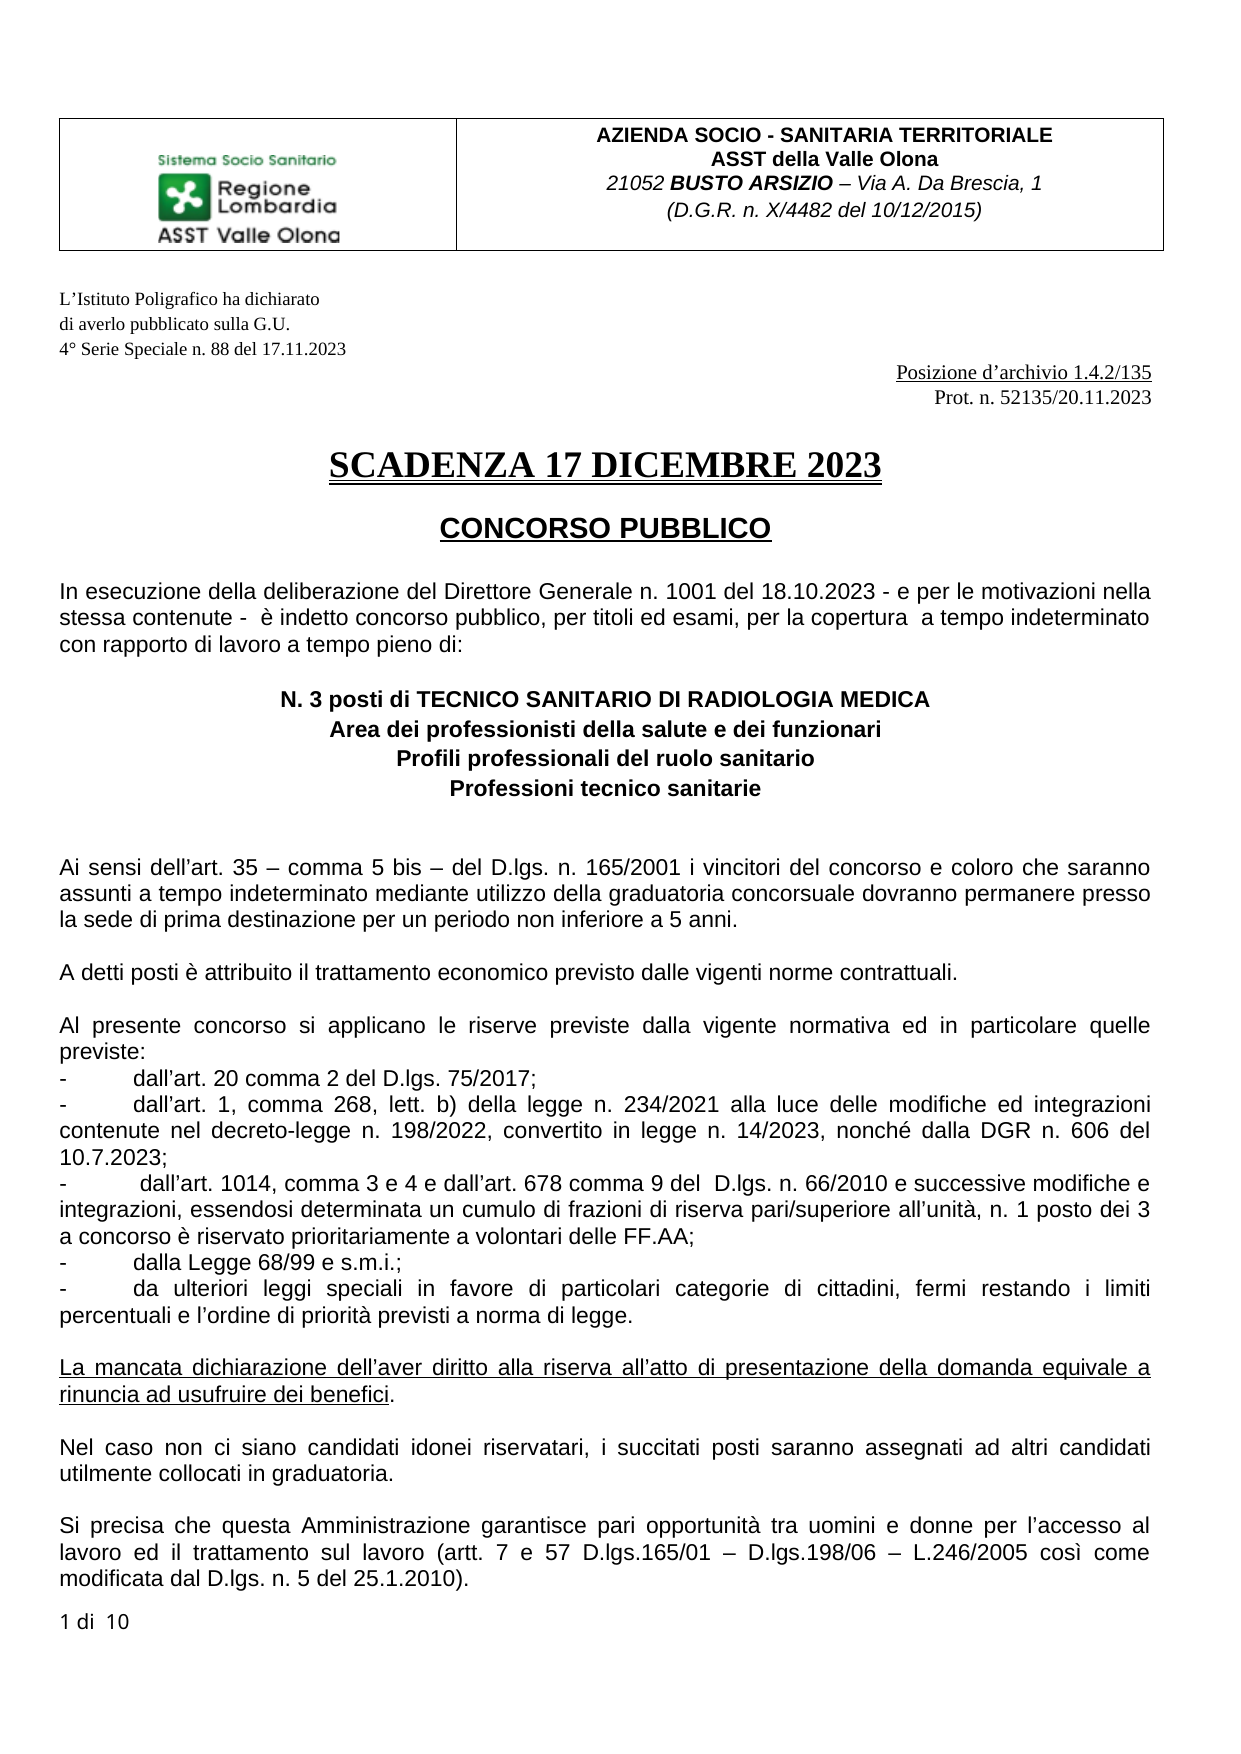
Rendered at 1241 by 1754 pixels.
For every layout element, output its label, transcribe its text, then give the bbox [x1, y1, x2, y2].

table_header AZIENDA SOCIO - SANITARIA TERRITORIALE ASST della Valle Olona 21052 BUSTO ARSIZIO – Via A. Da Brescia, 1 (D.G.R. n. X/4482 del 10/12/2015) [457, 119, 1163, 250]
text In esecuzione della deliberazione del Direttore Generale n. 1001 del 18.10.2023 - e per le motivazioni nella stessa contenute - è indetto concorso pubblico, per titoli ed esami, per la copertura a tempo indeterminato con rapporto di lavoro a tempo pieno di: [59, 578, 1152, 657]
text di averlo pubblicato sulla G.U. [59, 309, 1152, 334]
text CONCORSO PUBBLICO [59, 511, 1152, 544]
list dall’art. 1, comma 268, lett. b) della legge n. 234/2021 alla luce delle modifiche ed integrazioni contenute nel decreto-legge n. 198/2022, convertito in legge n. 14/2023, nonché dalla DGR n. 606 del 10.7.2023; [59, 1091, 1152, 1170]
text Prot. n. 52135/20.11.2023 [59, 384, 1152, 409]
text Nel caso non ci siano candidati idonei riservatari, i succitati posti saranno assegnati ad altri candidati utilmente collocati in graduatoria. [59, 1433, 1152, 1486]
text Si precisa che questa Amministrazione garantisce pari opportunità tra uomini e donne per l’accesso al lavoro ed il trattamento sul lavoro (artt. 7 e 57 D.lgs.165/01 – D.lgs.198/06 – L.246/2005 così come modificata dal D.lgs. n. 5 del 25.1.2010). [59, 1512, 1152, 1592]
text A detti posti è attribuito il trattamento economico previsto dalle vigenti norme contrattuali. [59, 959, 1152, 985]
text Area dei professionisti della salute e dei funzionari [59, 713, 1152, 742]
table_header [60, 119, 456, 212]
list dall’art. 20 comma 2 del D.lgs. 75/2017; [59, 1064, 1152, 1091]
text Profili professionali del ruolo sanitario [59, 742, 1152, 772]
list dalla Legge 68/99 e s.m.i.; [59, 1249, 1152, 1275]
text Ai sensi dell’art. 35 – comma 5 bis – del D.lgs. n. 165/2001 i vincitori del concorso e coloro che saranno assunti a tempo indeterminato mediante utilizzo della graduatoria concorsuale dovranno permanere presso la sede di prima destinazione per un periodo non inferiore a 5 anni. [59, 854, 1152, 933]
text N. 3 posti di TECNICO SANITARIO DI RADIOLOGIA MEDICA [59, 683, 1152, 713]
text L’Istituto Poligrafico ha dichiarato [59, 284, 1152, 309]
title SCADENZA 17 DICEMBRE 2023 [59, 443, 1152, 486]
text La mancata dichiarazione dell’aver diritto alla riserva all’atto di presentazione della domanda equivale a rinuncia ad usufruire dei benefici. [59, 1354, 1152, 1407]
text Al presente concorso si applicano le riserve previste dalla vigente normativa ed in particolare quelle previste: [59, 1012, 1152, 1064]
list da ulteriori leggi speciali in favore di particolari categorie di cittadini, fermi restando i limiti percentuali e l’ordine di priorità previsti a norma di legge. [59, 1275, 1152, 1328]
text Professioni tecnico sanitarie [59, 772, 1152, 801]
table_cell [60, 212, 456, 250]
text 4° Serie Speciale n. 88 del 17.11.2023 [59, 334, 1152, 359]
text Posizione d’archivio 1.4.2/135 [59, 359, 1152, 384]
list dall’art. 1014, comma 3 e 4 e dall’art. 678 comma 9 del D.lgs. n. 66/2010 e successive modifiche e integrazioni, essendosi determinata un cumulo di frazioni di riserva pari/superiore all’unità, n. 1 posto dei 3 a concorso è riservato prioritariamente a volontari delle FF.AA; [59, 1170, 1152, 1249]
